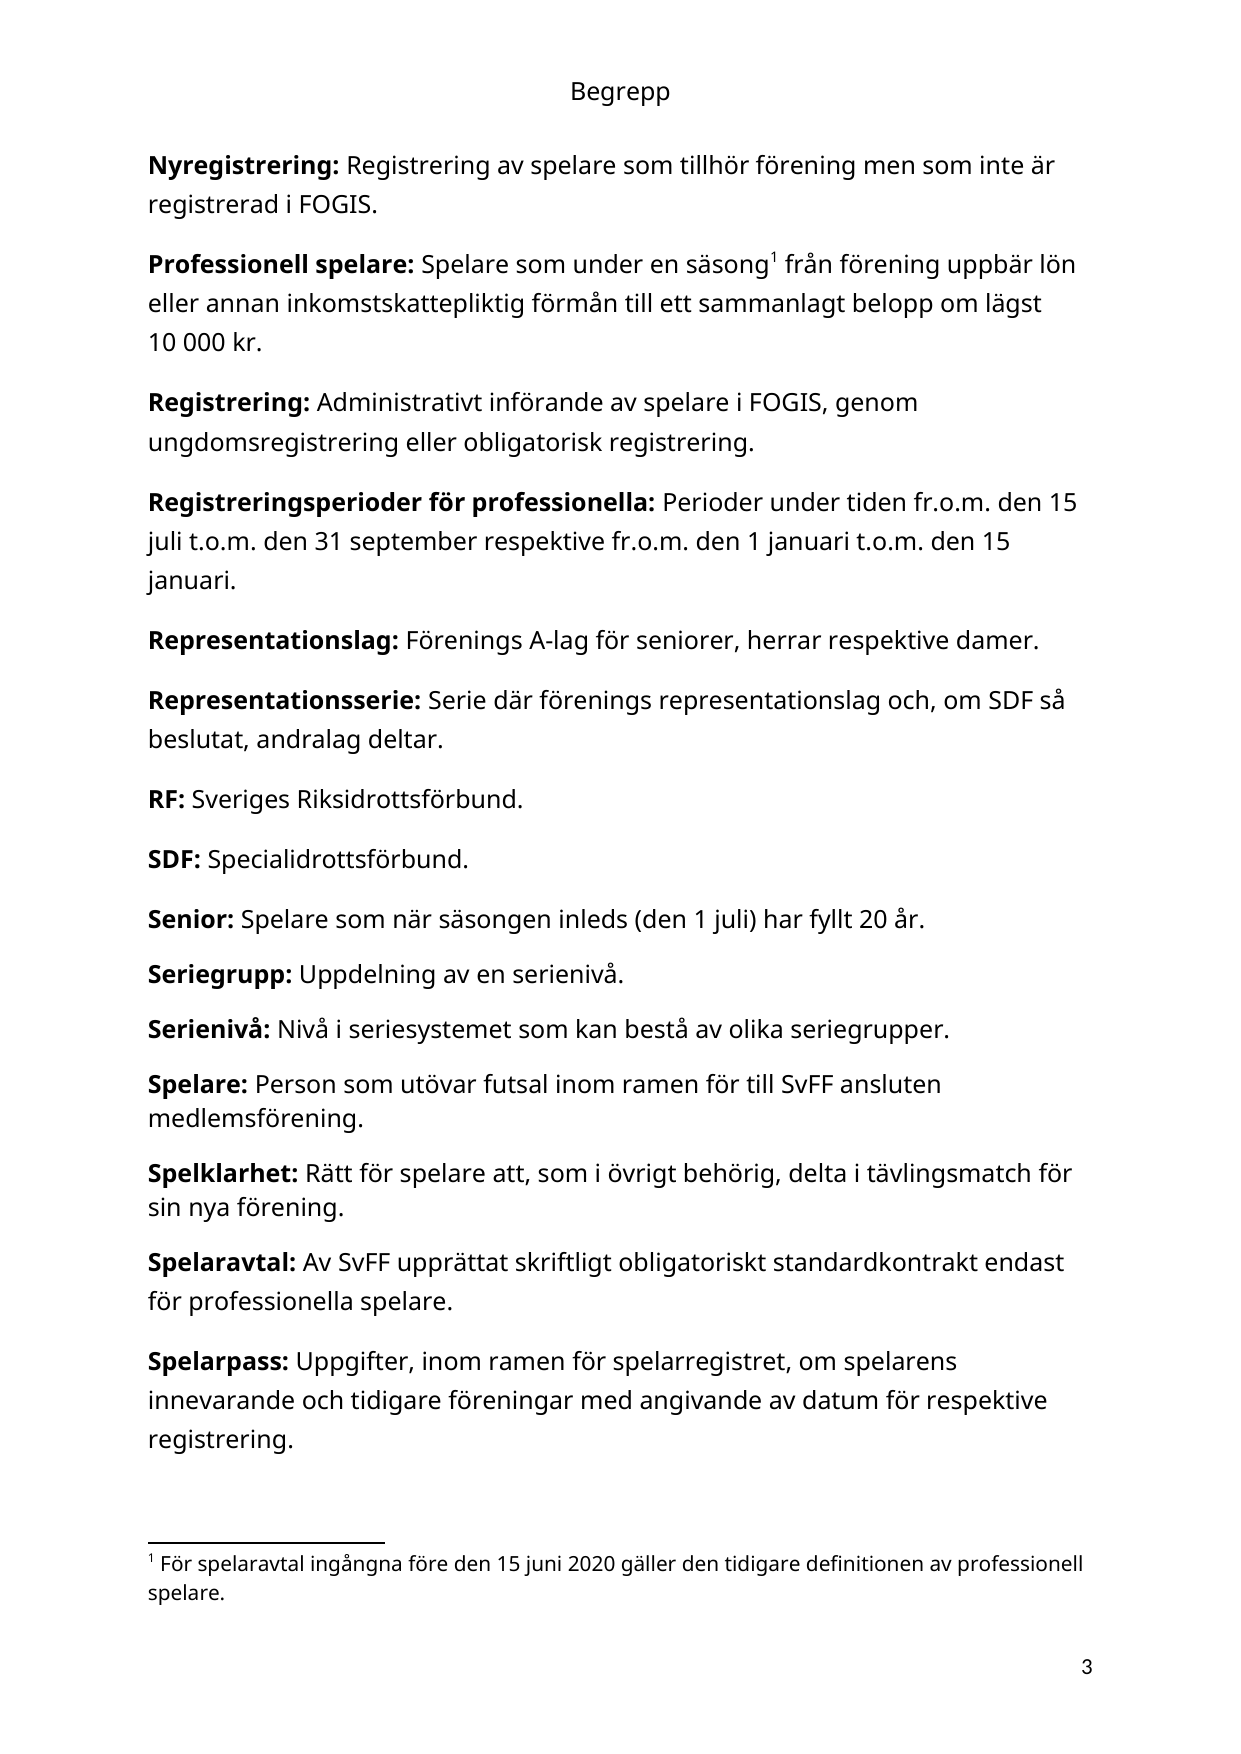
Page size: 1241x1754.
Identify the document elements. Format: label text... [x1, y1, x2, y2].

text Spelarpass: Uppgifter, inom ramen för spelarregistret, om spelarens innevarande och tidigare föreningar med angivande av datum för respektive registrering. [148, 1343, 1093, 1456]
text Spelklarhet: Rätt för spelare att, som i övrigt behörig, delta i tävlingsmatch för sin nya förening. [148, 1155, 1093, 1223]
text Registrering: Administrativt införande av spelare i FOGIS, genom ungdomsregistrering eller obligatorisk registrering. [148, 385, 1093, 458]
text Serienivå: Nivå i seriesystemet som kan bestå av olika seriegrupper. [148, 1012, 1093, 1046]
text Representationslag: Förenings A-lag för seniorer, herrar respektive damer. [148, 623, 1093, 657]
subtitle Spelaravtal: Av SvFF upprättat skriftligt obligatoriskt standardkontrakt endast för professionella spelare. [148, 1244, 1093, 1318]
text Spelare: Person som utövar futsal inom ramen för till SvFF ansluten medlemsförening. [148, 1066, 1093, 1134]
subtitle Nyregistrering: Registrering av spelare som tillhör förening men som inte är registrerad i FOGIS. [148, 148, 1093, 221]
text Senior: Spelare som när säsongen inleds (den 1 juli) har fyllt 20 år. [148, 902, 1093, 936]
text Representationsserie: Serie där förenings representationslag och, om SDF så beslutat, andralag deltar. [148, 683, 1093, 756]
text SDF: Specialidrottsförbund. [148, 842, 1093, 876]
text Professionell spelare: Spelare som under en säsong från förening uppbär lön eller annan inkomstskattepliktig förmån till ett sammanlagt belopp om lägst 10 000 kr. [148, 247, 1093, 359]
text RF: Sveriges Riksidrottsförbund. [148, 782, 1093, 816]
text Registreringsperioder för professionella: Perioder under tiden fr.o.m. den 15 juli t.o.m. den 31 september respektive fr.o.m. den 1 januari t.o.m. den 15 januari. [148, 484, 1093, 597]
text Seriegrupp: Uppdelning av en serienivå. [148, 957, 1093, 991]
